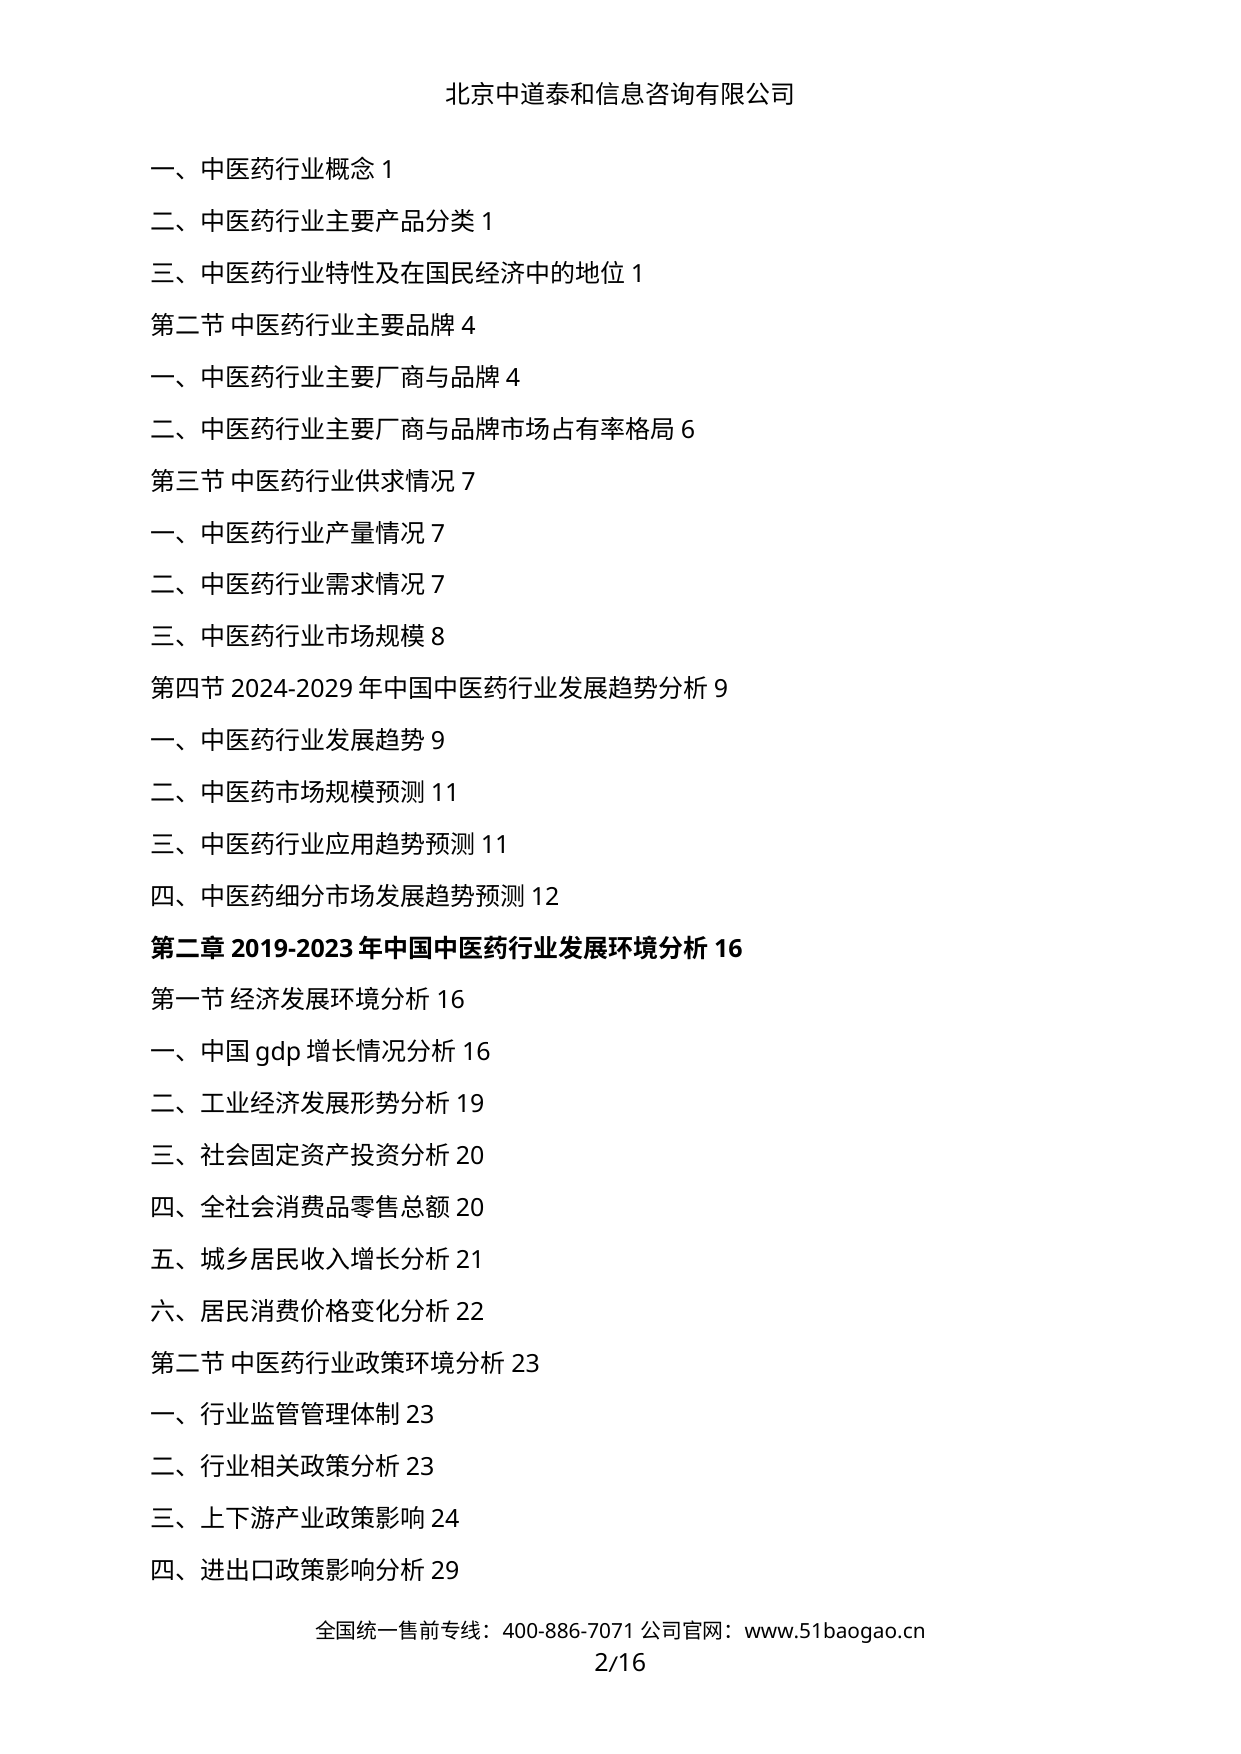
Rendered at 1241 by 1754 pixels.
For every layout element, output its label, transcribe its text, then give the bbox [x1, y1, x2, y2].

text 三、中医药行业市场规模 8 [150, 617, 1090, 653]
text 一、中国gdp增长情况分析 16 [150, 1032, 1090, 1068]
text 二、工业经济发展形势分析 19 [150, 1084, 1090, 1120]
text 四、进出口政策影响分析 29 [150, 1551, 1090, 1587]
text 三、上下游产业政策影响 24 [150, 1499, 1090, 1535]
text 一、中医药行业发展趋势 9 [150, 721, 1090, 757]
text 第四节 2024-2029年中国中医药行业发展趋势分析 9 [150, 669, 1090, 705]
text 第一节 经济发展环境分析 16 [150, 980, 1090, 1016]
text 二、中医药行业主要产品分类 1 [150, 202, 1090, 238]
text 一、中医药行业概念 1 [150, 150, 1090, 186]
text 四、全社会消费品零售总额 20 [150, 1187, 1090, 1224]
text 二、中医药行业主要厂商与品牌市场占有率格局 6 [150, 409, 1090, 446]
text 四、中医药细分市场发展趋势预测 12 [150, 876, 1090, 912]
text 一、中医药行业产量情况 7 [150, 513, 1090, 549]
text 三、中医药行业应用趋势预测 11 [150, 824, 1090, 861]
text 第二节 中医药行业政策环境分析 23 [150, 1343, 1090, 1379]
text 第二节 中医药行业主要品牌 4 [150, 306, 1090, 342]
text 二、中医药行业需求情况 7 [150, 565, 1090, 601]
text 二、行业相关政策分析 23 [150, 1447, 1090, 1483]
text 五、城乡居民收入增长分析 21 [150, 1239, 1090, 1276]
text 六、居民消费价格变化分析 22 [150, 1291, 1090, 1327]
text 第三节 中医药行业供求情况 7 [150, 461, 1090, 497]
text 三、社会固定资产投资分析 20 [150, 1136, 1090, 1172]
text 第二章 2019-2023年中国中医药行业发展环境分析 16 [150, 928, 1090, 964]
text 二、中医药市场规模预测 11 [150, 772, 1090, 809]
text 三、中医药行业特性及在国民经济中的地位 1 [150, 254, 1090, 290]
text 一、行业监管管理体制 23 [150, 1395, 1090, 1431]
text 一、中医药行业主要厂商与品牌 4 [150, 357, 1090, 394]
